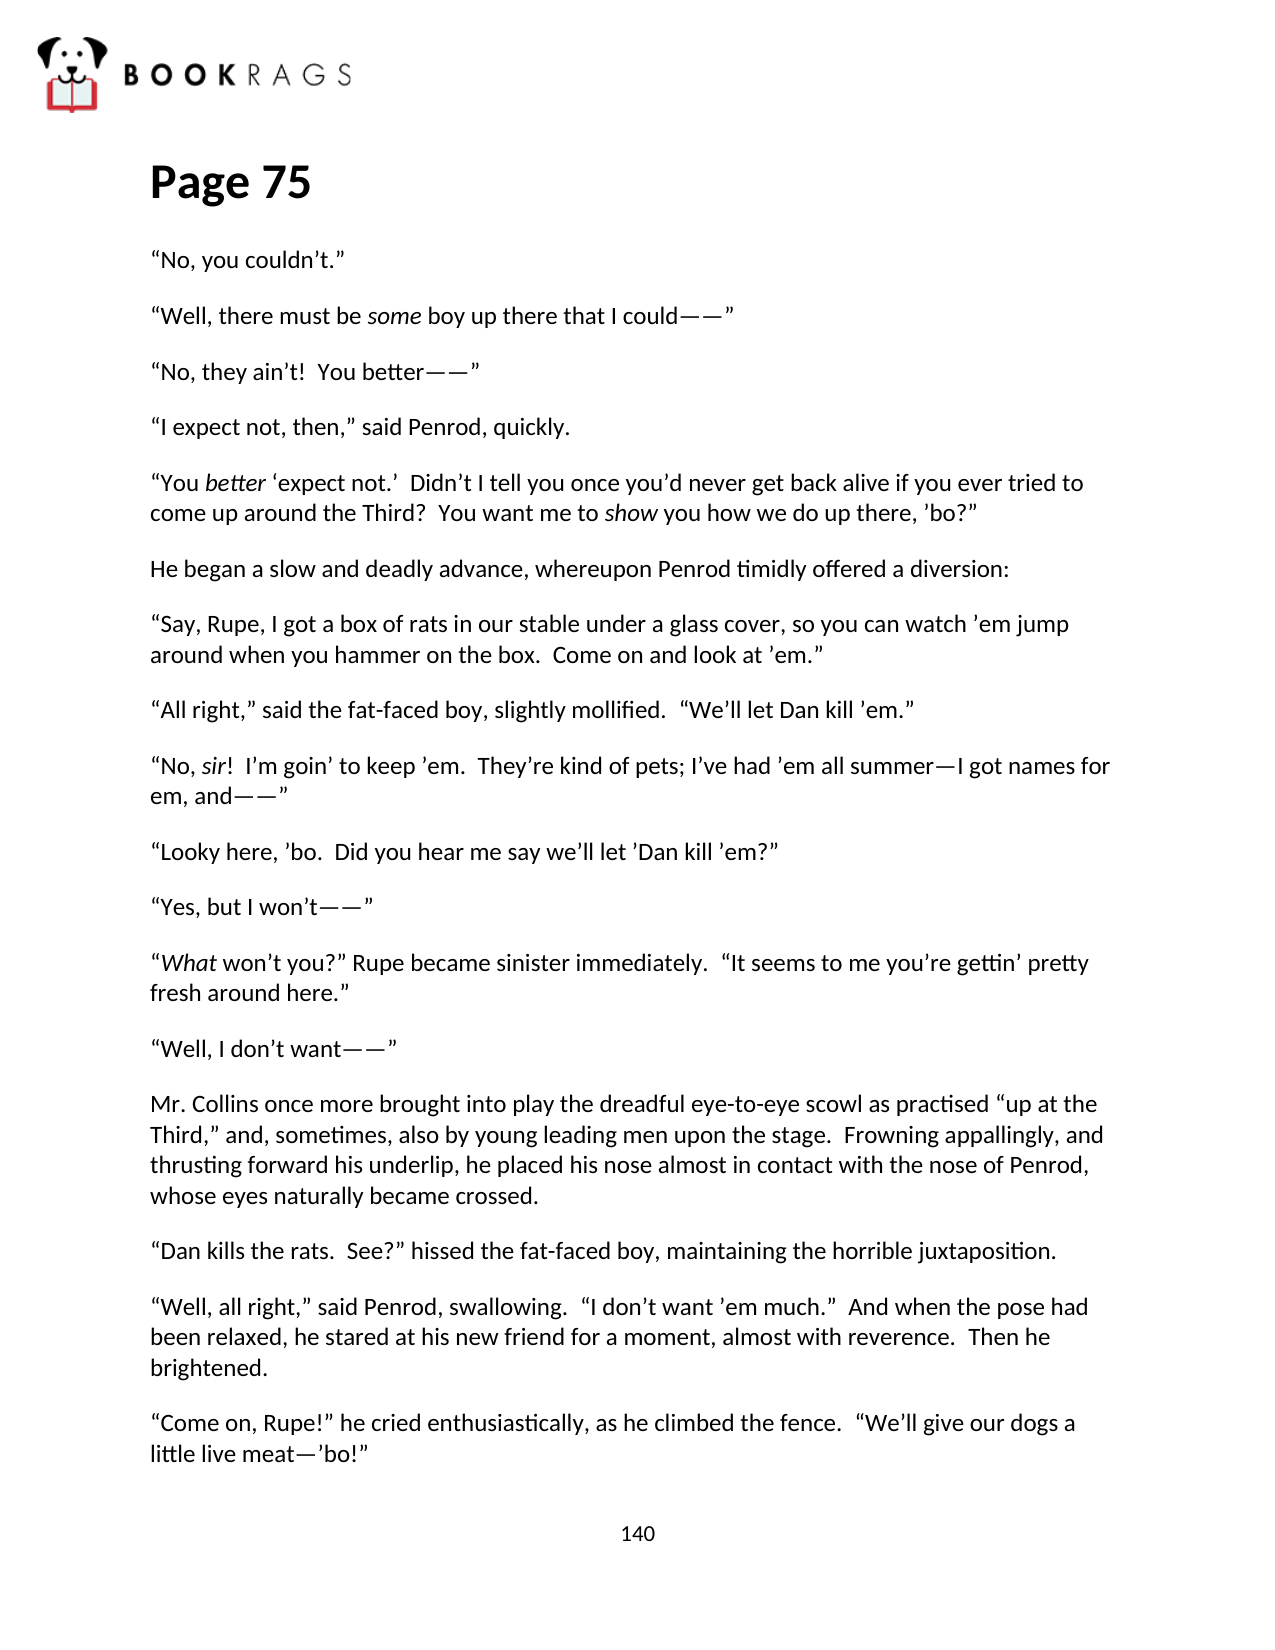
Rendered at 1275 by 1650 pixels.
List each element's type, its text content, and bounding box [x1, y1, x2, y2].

text He began a slow and deadly advance, whereupon Penrod timidly offered a diversion: [150, 553, 1125, 583]
text “You better ‘expect not.’ Didn’t I tell you once you’d never get back alive if you ever tried to come up around the Third? You want me to show you how we do up there, ’bo?” [150, 467, 1125, 528]
text Mr. Collins once more brought into play the dreadful eye-to-eye scowl as practised “up at the Third,” and, sometimes, also by young leading men upon the stage. Frowning appallingly, and thrusting forward his underlip, he placed his nose almost in contact with the nose of Penrod, whose eyes naturally became crossed. [150, 1088, 1125, 1211]
text “No, they ain’t! You better——­” [150, 356, 1125, 386]
text “Well, all right,” said Penrod, swallowing. “I don’t want ’em much.” And when the pose had been relaxed, he stared at his new friend for a moment, almost with reverence. Then he brightened. [150, 1291, 1125, 1383]
text “Say, Rupe, I got a box of rats in our stable under a glass cover, so you can watch ’em jump around when you hammer on the box. Come on and look at ’em.” [150, 608, 1125, 669]
text “Yes, but I won’t——­” [150, 891, 1125, 922]
text “Well, there must be some boy up there that I could——­” [150, 300, 1125, 331]
text “What won’t you?” Rupe became sinister immediately. “It seems to me you’re gettin’ pretty fresh around here.” [150, 947, 1125, 1008]
text “All right,” said the fat-faced boy, slightly mollified. “We’ll let Dan kill ’em.” [150, 694, 1125, 725]
text Page 75 [150, 150, 1125, 211]
text “Well, I don’t want——­” [150, 1033, 1125, 1063]
text “Come on, Rupe!” he cried enthusiastically, as he climbed the fence. “We’ll give our dogs a little live meat—­’bo!” [150, 1408, 1125, 1469]
text “No, sir! I’m goin’ to keep ’em. They’re kind of pets; I’ve had ’em all summer—­I got names for em, and——­” [150, 750, 1125, 811]
text “Looky here, ’bo. Did you hear me say we’ll let ’Dan kill ’em?” [150, 836, 1125, 866]
text “Dan kills the rats. See?” hissed the fat-faced boy, maintaining the horrible juxtaposition. [150, 1236, 1125, 1266]
text “I expect not, then,” said Penrod, quickly. [150, 411, 1125, 442]
picture [37, 37, 351, 113]
text “No, you couldn’t.” [150, 244, 1125, 275]
